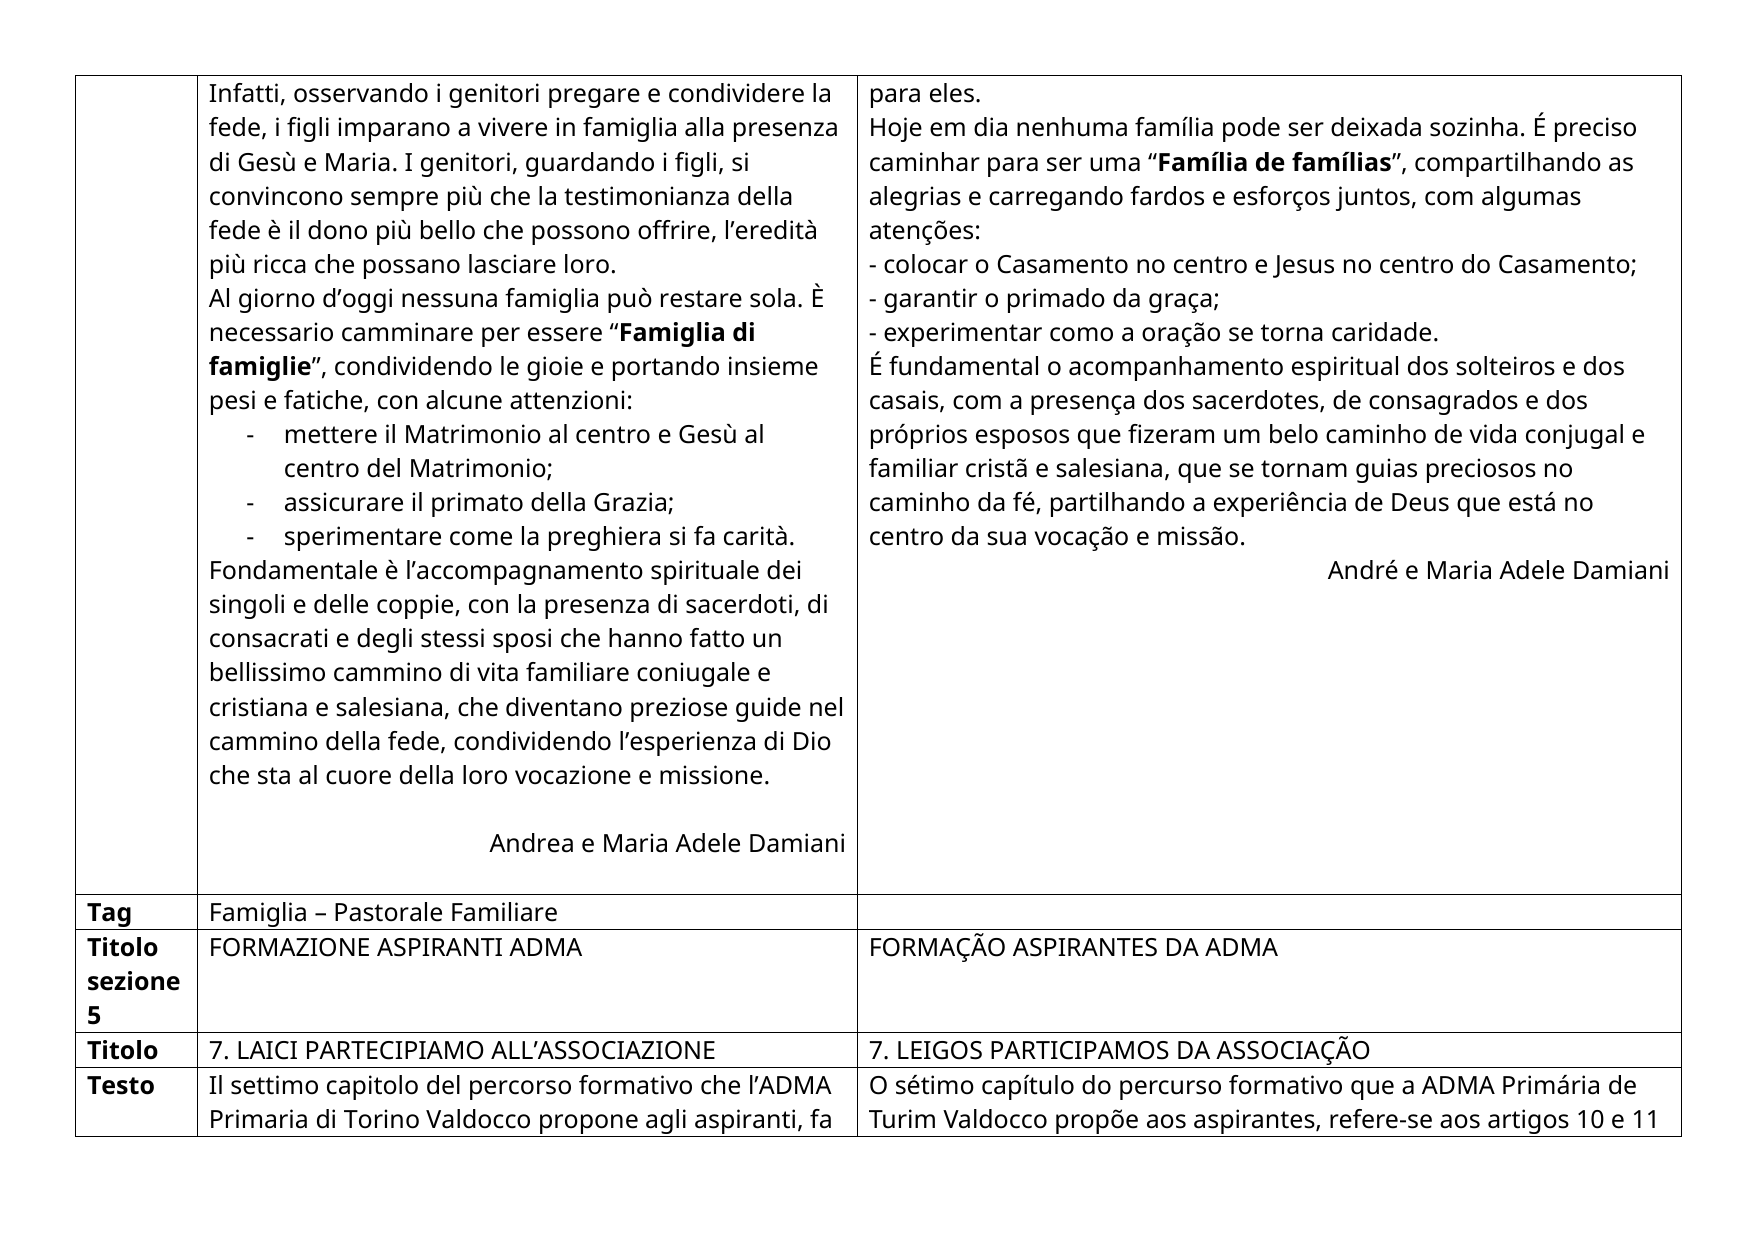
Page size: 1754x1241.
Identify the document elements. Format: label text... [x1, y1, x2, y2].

table_cell Testo [76, 1068, 197, 1136]
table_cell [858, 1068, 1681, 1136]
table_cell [76, 76, 197, 893]
table_cell FORMAÇÃO ASPIRANTES DA ADMA [858, 930, 1681, 1032]
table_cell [858, 76, 1681, 893]
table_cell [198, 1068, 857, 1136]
table_cell 7. LAICI PARTECIPIAMO ALL’ASSOCIAZIONE [198, 1033, 857, 1067]
table_cell Tag [76, 895, 197, 929]
table_cell 7. LEIGOS PARTICIPAMOS DA ASSOCIAÇÃO [858, 1033, 1681, 1067]
table_cell [858, 895, 1681, 929]
table_cell Titolo [76, 1033, 197, 1067]
table_cell FORMAZIONE ASPIRANTI ADMA [198, 930, 857, 1032]
table_cell Titolo sezione 5 [76, 930, 197, 1032]
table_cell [198, 76, 857, 893]
table_cell Famiglia – Pastorale Familiare [198, 895, 857, 929]
